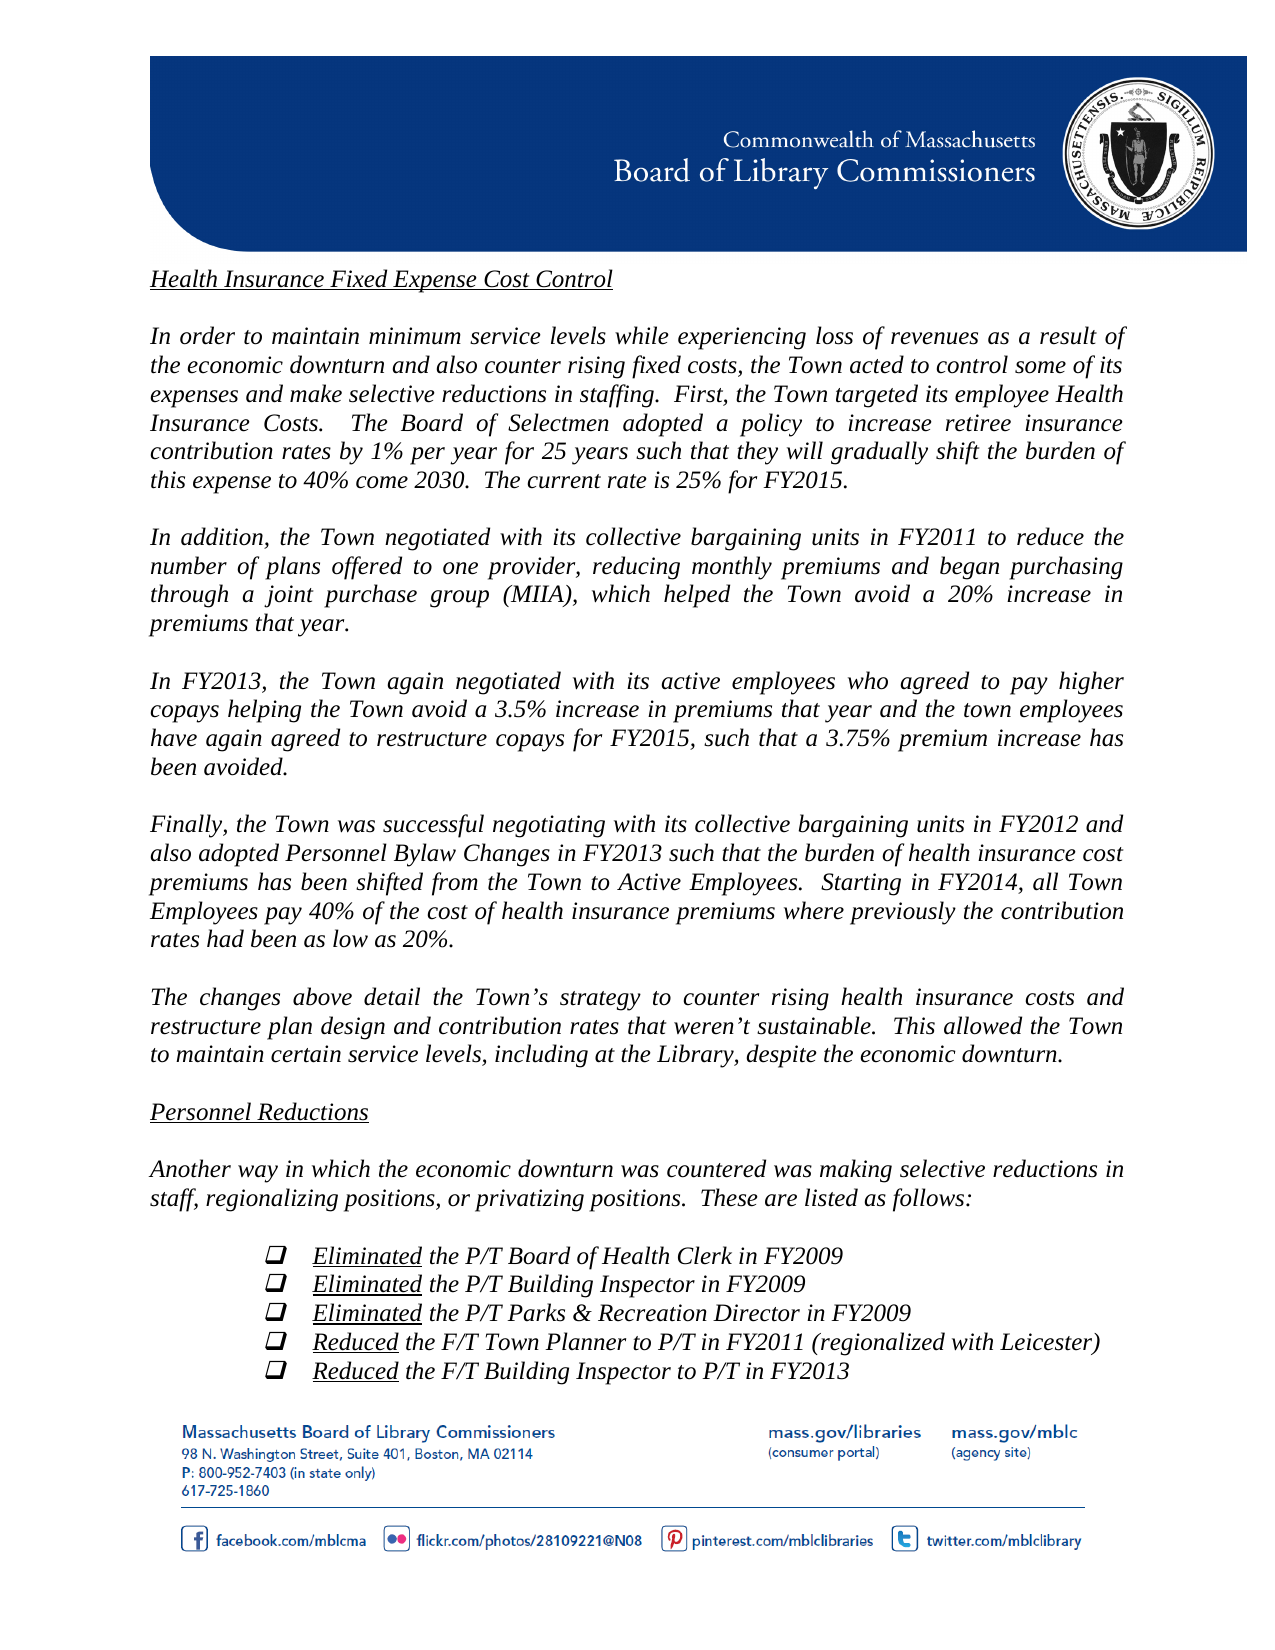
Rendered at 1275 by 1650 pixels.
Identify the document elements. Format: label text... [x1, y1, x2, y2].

text Personnel Reductions [150, 1097, 1125, 1126]
text In FY2013, the Town again negotiated with its active employees who agreed to pay higher copays helping the Town avoid a 3.5% increase in premiums that year and the town employees have again agreed to restructure copays for FY2015, such that a 3.75% premium increase has been avoided. [150, 666, 1125, 781]
picture [150, 1395, 1125, 1575]
list Reduced the F/T Building Inspector to P/T in FY2013 [262, 1356, 1125, 1384]
text The changes above detail the Town’s strategy to counter rising health insurance costs and restructure plan design and contribution rates that weren’t sustainable. This allowed the Town to maintain certain service levels, including at the Library, despite the economic downturn. [150, 982, 1125, 1068]
list Eliminated the P/T Board of Health Clerk in FY2009 [262, 1241, 1125, 1269]
text Health Insurance Fixed Expense Cost Control [150, 264, 1125, 293]
text In addition, the Town negotiated with its collective bargaining units in FY2011 to reduce the number of plans offered to one provider, reducing monthly premiums and began purchasing through a joint purchase group (MIIA), which helped the Town avoid a 20% increase in premiums that year. [150, 522, 1125, 637]
text Finally, the Town was successful negotiating with its collective bargaining units in FY2012 and also adopted Personnel Bylaw Changes in FY2013 such that the burden of health insurance cost premiums has been shifted from the Town to Active Employees. Starting in FY2014, all Town Employees pay 40% of the cost of health insurance premiums where previously the contribution rates had been as low as 20%. [150, 809, 1125, 953]
picture [150, 56, 1247, 264]
list Reduced the F/T Town Planner to P/T in FY2011 (regionalized with Leicester) [262, 1327, 1125, 1356]
list Eliminated the P/T Parks & Recreation Director in FY2009 [262, 1298, 1125, 1327]
text Another way in which the economic downturn was countered was making selective reductions in staff, regionalizing positions, or privatizing positions. These are listed as follows: [150, 1154, 1125, 1212]
list Eliminated the P/T Building Inspector in FY2009 [262, 1269, 1125, 1298]
text In order to maintain minimum service levels while experiencing loss of revenues as a result of the economic downturn and also counter rising fixed costs, the Town acted to control some of its expenses and make selective reductions in staffing. First, the Town targeted its employee Health Insurance Costs. The Board of Selectmen adopted a policy to increase retiree insurance contribution rates by 1% per year for 25 years such that they will gradually shift the burden of this expense to 40% come 2030. The current rate is 25% for FY2015. [150, 321, 1125, 494]
